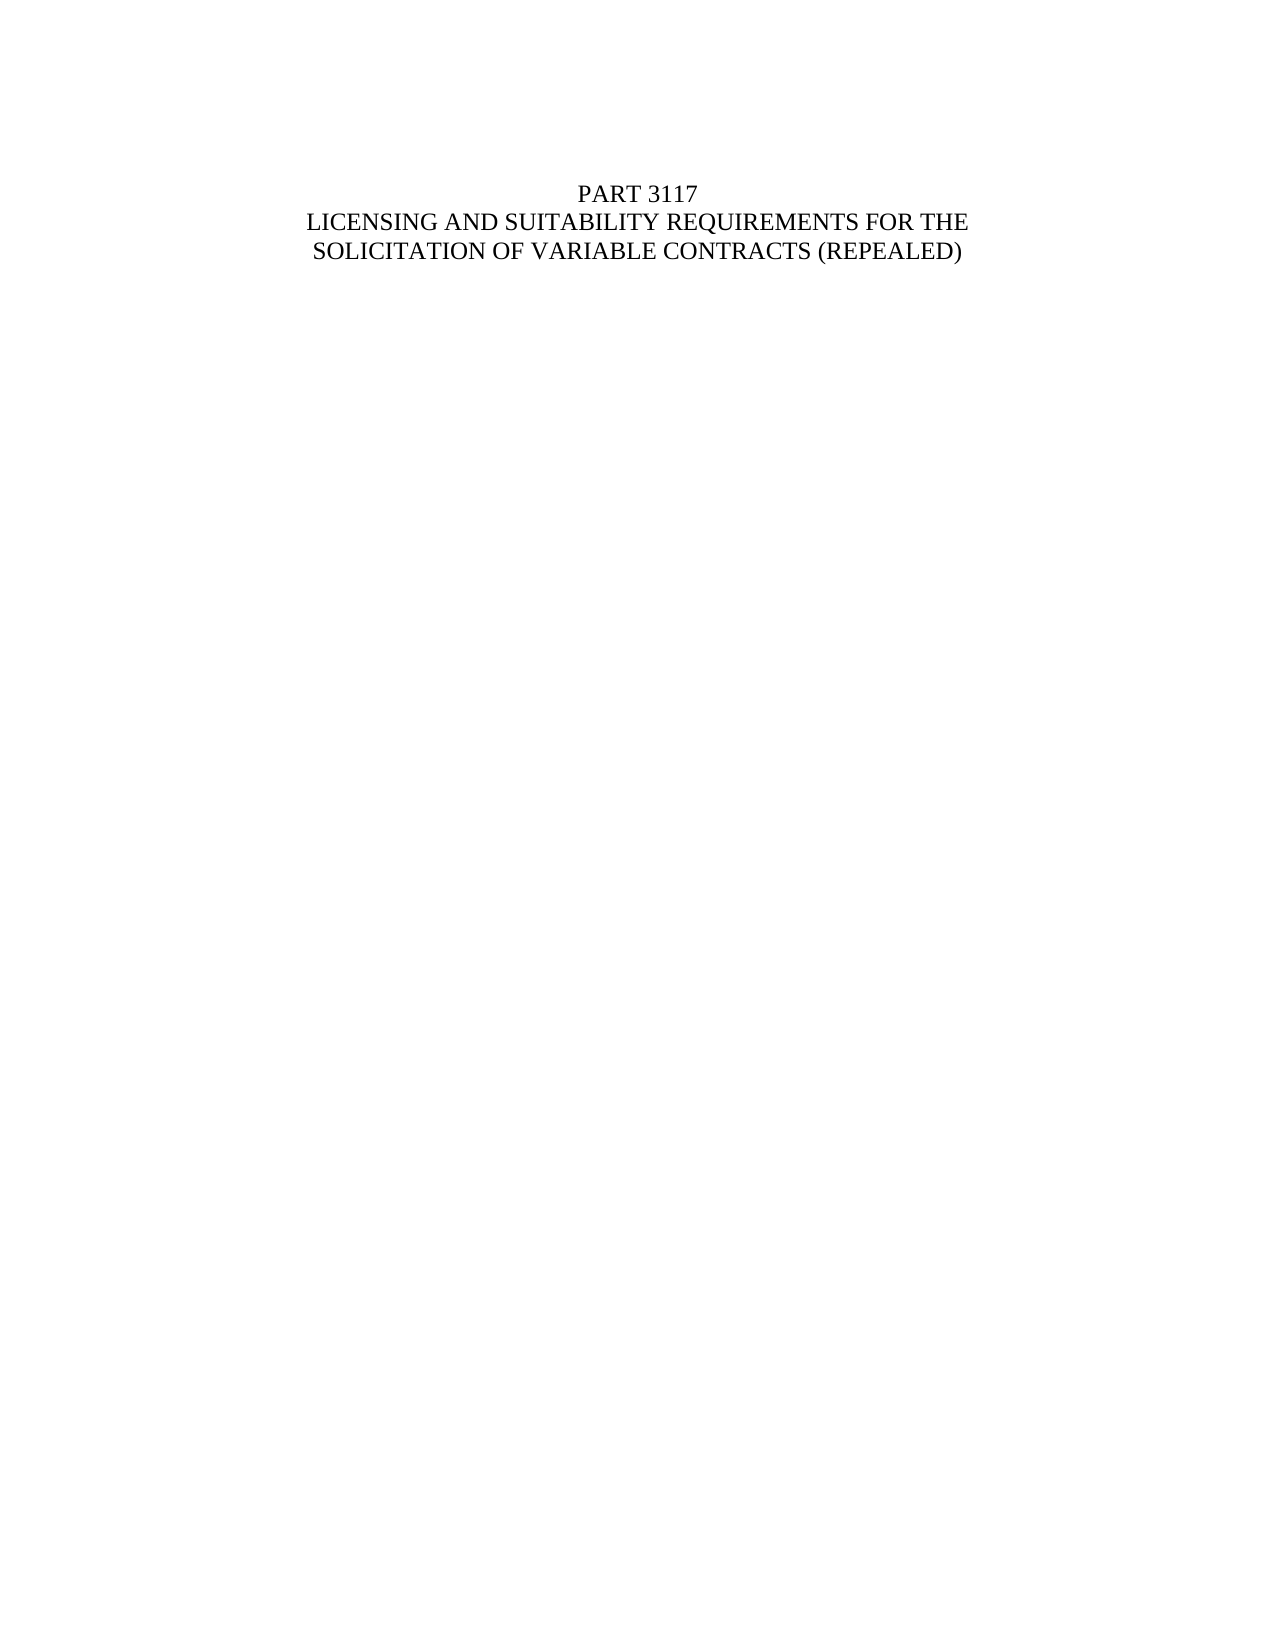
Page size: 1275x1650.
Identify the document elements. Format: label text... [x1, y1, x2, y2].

text LICENSING AND SUITABILITY REQUIREMENTS FOR THE [150, 207, 1125, 236]
text SOLICITATION OF VARIABLE CONTRACTS (REPEALED) [150, 236, 1125, 265]
text PART 3117 [150, 179, 1125, 207]
